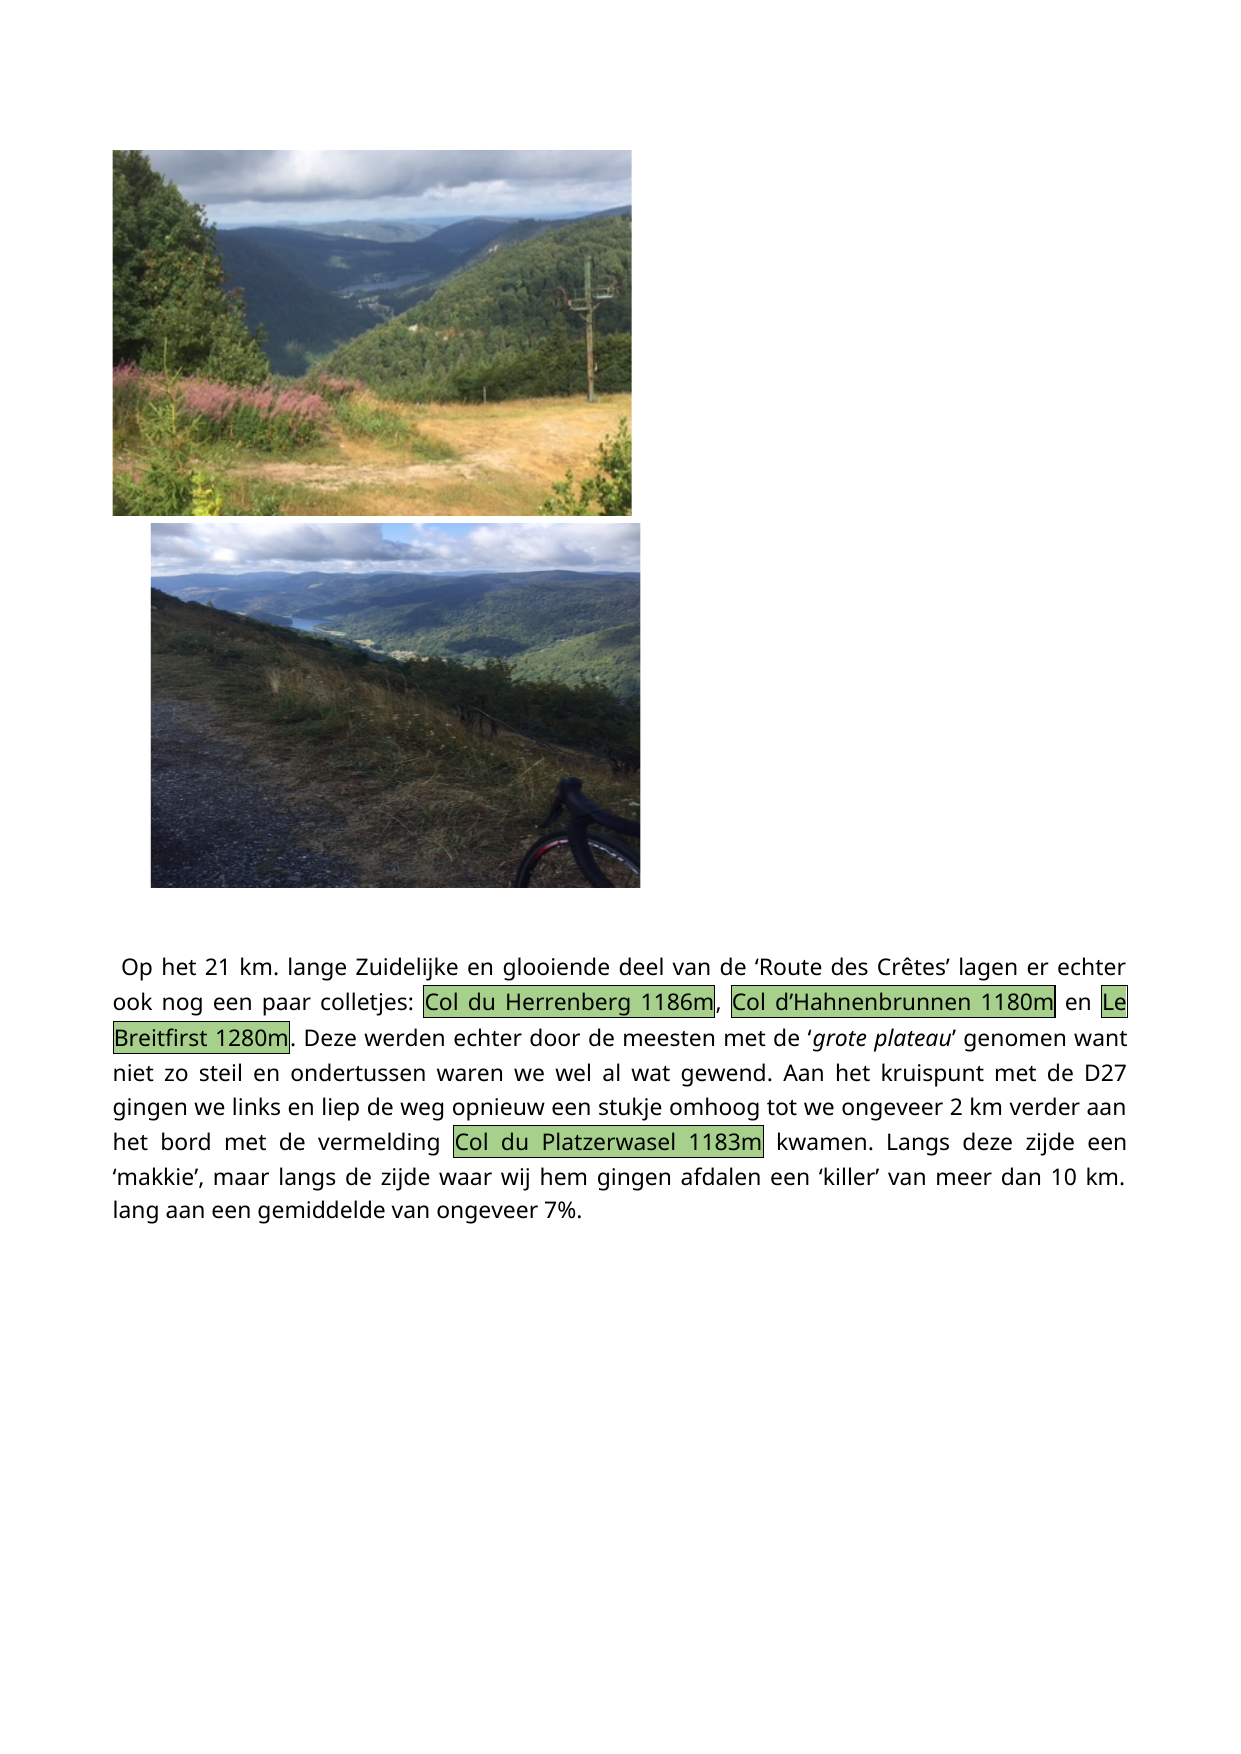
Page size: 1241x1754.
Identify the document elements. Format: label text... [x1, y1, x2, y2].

picture [112, 150, 632, 516]
text Op het 21 km. lange Zuidelijke en glooiende deel van de ‘Route des Crêtes’ lagen er echter ook nog een paar colletjes: Col du Herrenberg 1186m, Col d’Hahnenbrunnen 1180m en Le Breitfirst 1280m. Deze werden echter door de meesten met de ‘grote plateau’ genomen want niet zo steil en ondertussen waren we wel al wat gewend. Aan het kruispunt met de D27 gingen we links en liep de weg opnieuw een stukje omhoog tot we ongeveer 2 km verder aan het bord met de vermelding Col du Platzerwasel 1183m kwamen. Langs deze zijde een ‘makkie’, maar langs de zijde waar wij hem gingen afdalen een ‘killer’ van meer dan 10 km. lang aan een gemiddelde van ongeveer 7%. [112, 951, 1128, 1225]
picture [151, 523, 641, 888]
